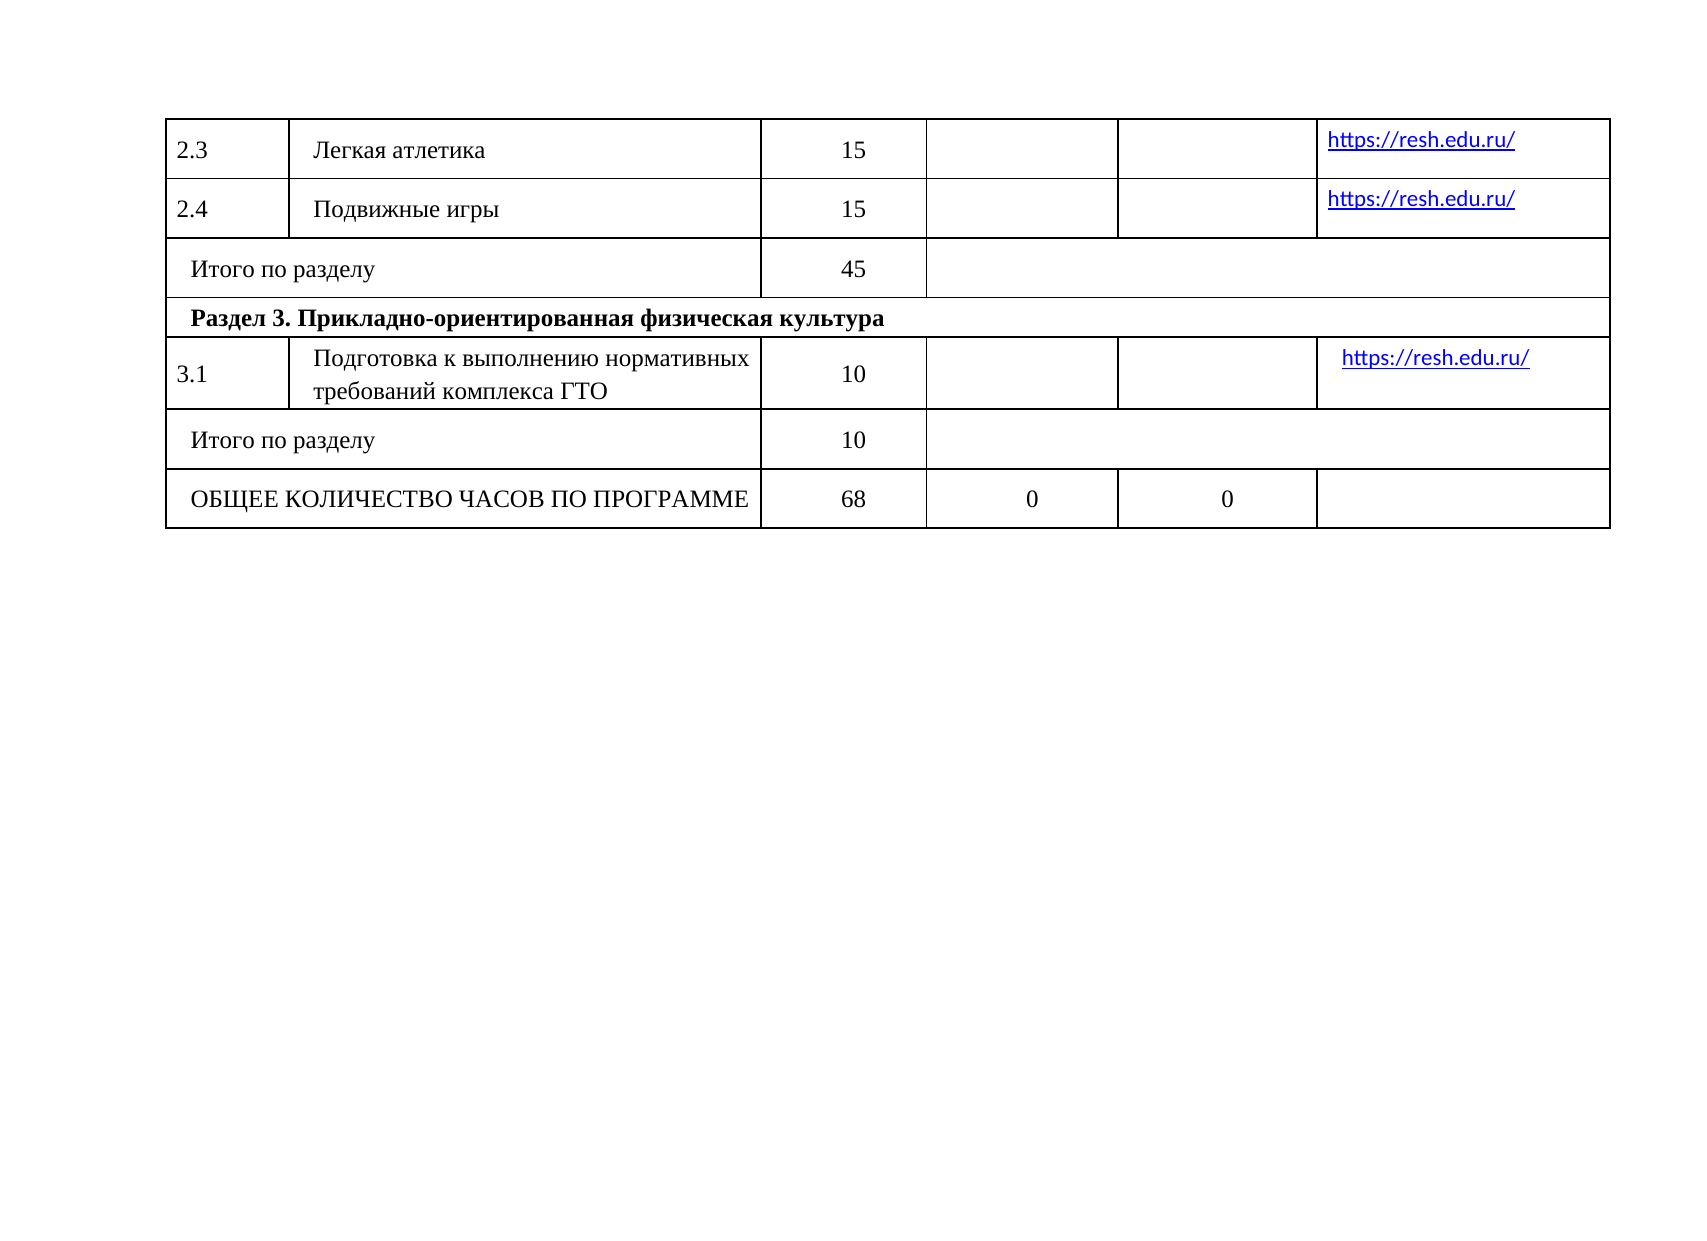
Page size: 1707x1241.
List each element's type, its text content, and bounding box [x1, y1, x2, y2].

table_cell [927, 179, 1117, 237]
table_cell [927, 338, 1117, 408]
table_cell 10 [762, 410, 926, 468]
table_cell ОБЩЕЕ КОЛИЧЕСТВО ЧАСОВ ПО ПРОГРАММЕ [167, 470, 760, 527]
table_cell 45 [762, 239, 926, 297]
table_cell [1318, 470, 1609, 527]
table_cell Раздел 3. Прикладно-ориентированная физическая культура [167, 298, 1609, 336]
table_cell 10 [762, 338, 926, 408]
table_cell [1119, 120, 1316, 178]
table_cell 3.1 [167, 338, 288, 408]
table_cell [1119, 338, 1316, 408]
table_cell https://resh.edu.ru/ [1318, 338, 1609, 408]
table_cell 15 [762, 179, 926, 237]
table_cell Итого по разделу [167, 239, 760, 297]
table_cell Подготовка к выполнению нормативных требований комплекса ГТО [290, 338, 760, 408]
table_cell Легкая атлетика [290, 120, 760, 178]
table_cell Подвижные игры [290, 179, 760, 237]
table_cell https://resh.edu.ru/ [1318, 179, 1609, 237]
table_cell [927, 120, 1117, 178]
table_cell 68 [762, 470, 926, 527]
table_cell 2.4 [167, 179, 288, 237]
table_cell [927, 410, 1609, 468]
table_cell 0 [927, 470, 1117, 527]
table_cell Итого по разделу [167, 410, 760, 468]
table_cell 0 [1119, 470, 1316, 527]
table_cell [927, 239, 1609, 297]
table_cell [1119, 179, 1316, 237]
table_cell 15 [762, 120, 926, 178]
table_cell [1318, 120, 1609, 178]
table_cell 2.3 [167, 120, 288, 178]
